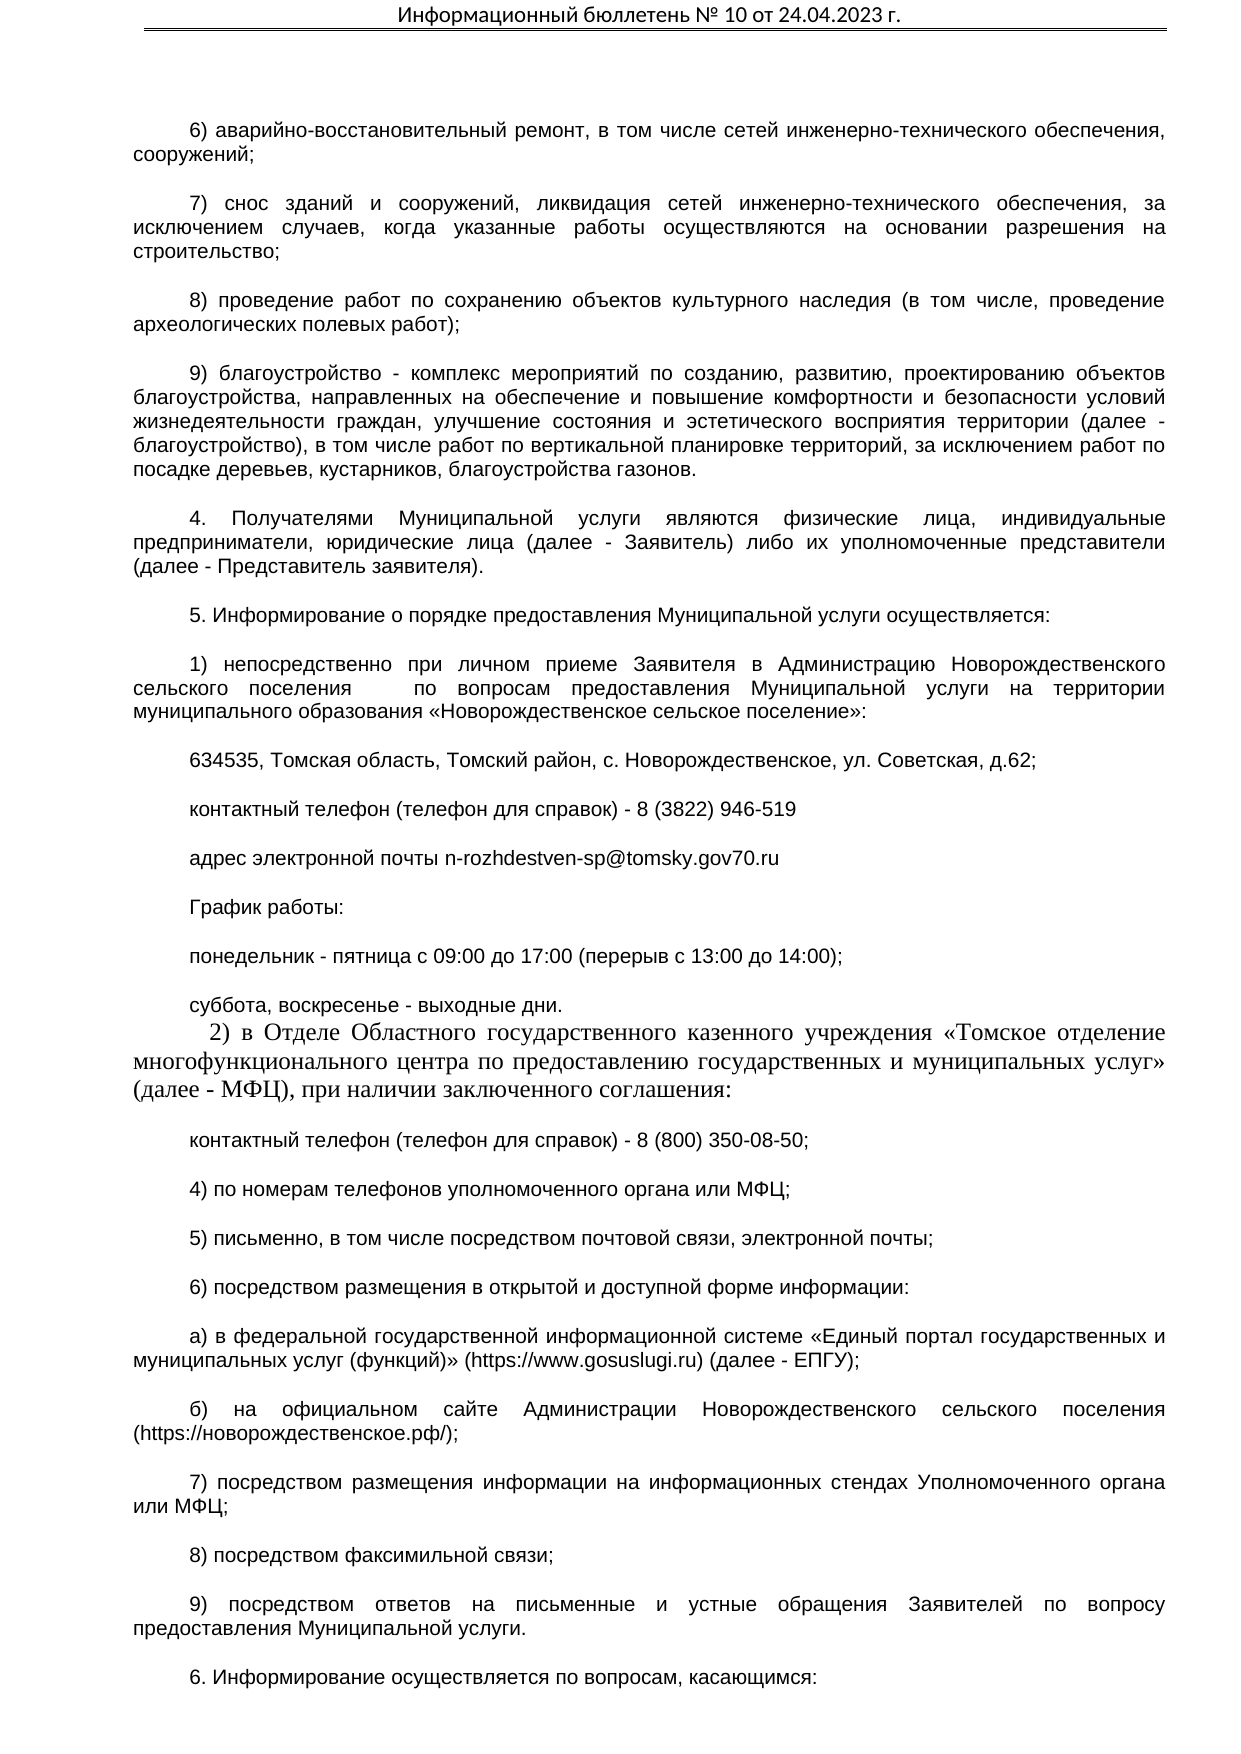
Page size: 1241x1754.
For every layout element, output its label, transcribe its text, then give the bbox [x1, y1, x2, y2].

text адрес электронной почты n-rozhdestven-sp@tomsky.gov70.ru [133, 846, 1167, 870]
text 1) непосредственно при личном приеме Заявителя в Администрацию Новорождественского сельского поселения по вопросам предоставления Муниципальной услуги на территории муниципального образования «Новорождественское сельское поселение»: [133, 651, 1167, 723]
text контактный телефон (телефон для справок) - 8 (3822) 946-519 [133, 797, 1167, 821]
text 6. Информирование осуществляется по вопросам, касающимся: [133, 1665, 1167, 1689]
text 4. Получателями Муниципальной услуги являются физические лица, индивидуальные предприниматели, юридические лица (далее - Заявитель) либо их уполномоченные представители (далее - Представитель заявителя). [133, 506, 1167, 577]
text 634535, Томская область, Томский район, с. Новорождественское, ул. Советская, д.62; [133, 748, 1167, 772]
text 7) снос зданий и сооружений, ликвидация сетей инженерно-технического обеспечения, за исключением случаев, когда указанные работы осуществляются на основании разрешения на строительство; [133, 191, 1167, 263]
text 9) благоустройство - комплекс мероприятий по созданию, развитию, проектированию объектов благоустройства, направленных на обеспечение и повышение комфортности и безопасности условий жизнедеятельности граждан, улучшение состояния и эстетического восприятия территории (далее - благоустройство), в том числе работ по вертикальной планировке территорий, за исключением работ по посадке деревьев, кустарников, благоустройства газонов. [133, 361, 1167, 481]
text График работы: [133, 895, 1167, 919]
text понедельник - пятница с 09:00 до 17:00 (перерыв с 13:00 до 14:00); [133, 944, 1167, 968]
text б) на официальном сайте Администрации Новорождественского сельского поселения (https://новорождественское.рф/); [133, 1397, 1167, 1445]
text 5) письменно, в том числе посредством почтовой связи, электронной почты; [133, 1226, 1167, 1250]
text 6) аварийно-восстановительный ремонт, в том числе сетей инженерно-технического обеспечения, сооружений; [133, 118, 1167, 166]
text 8) посредством факсимильной связи; [133, 1543, 1167, 1567]
text контактный телефон (телефон для справок) - 8 (800) 350-08-50; [133, 1128, 1167, 1152]
text суббота, воскресенье - выходные дни. [133, 993, 1167, 1017]
text 2) в Отделе Областного государственного казенного учреждения «Томское отделение многофункционального центра по предоставлению государственных и муниципальных услуг» (далее - МФЦ), при наличии заключенного соглашения: [133, 1017, 1167, 1103]
text а) в федеральной государственной информационной системе «Единый портал государственных и муниципальных услуг (функций)» (https://www.gosuslugi.ru) (далее - ЕПГУ); [133, 1324, 1167, 1372]
text 9) посредством ответов на письменные и устные обращения Заявителей по вопросу предоставления Муниципальной услуги. [133, 1592, 1167, 1640]
text 6) посредством размещения в открытой и доступной форме информации: [133, 1275, 1167, 1299]
text 7) посредством размещения информации на информационных стендах Уполномоченного органа или МФЦ; [133, 1470, 1167, 1518]
text 5. Информирование о порядке предоставления Муниципальной услуги осуществляется: [133, 602, 1167, 626]
text 4) по номерам телефонов уполномоченного органа или МФЦ; [133, 1177, 1167, 1201]
text 8) проведение работ по сохранению объектов культурного наследия (в том числе, проведение археологических полевых работ); [133, 288, 1167, 336]
